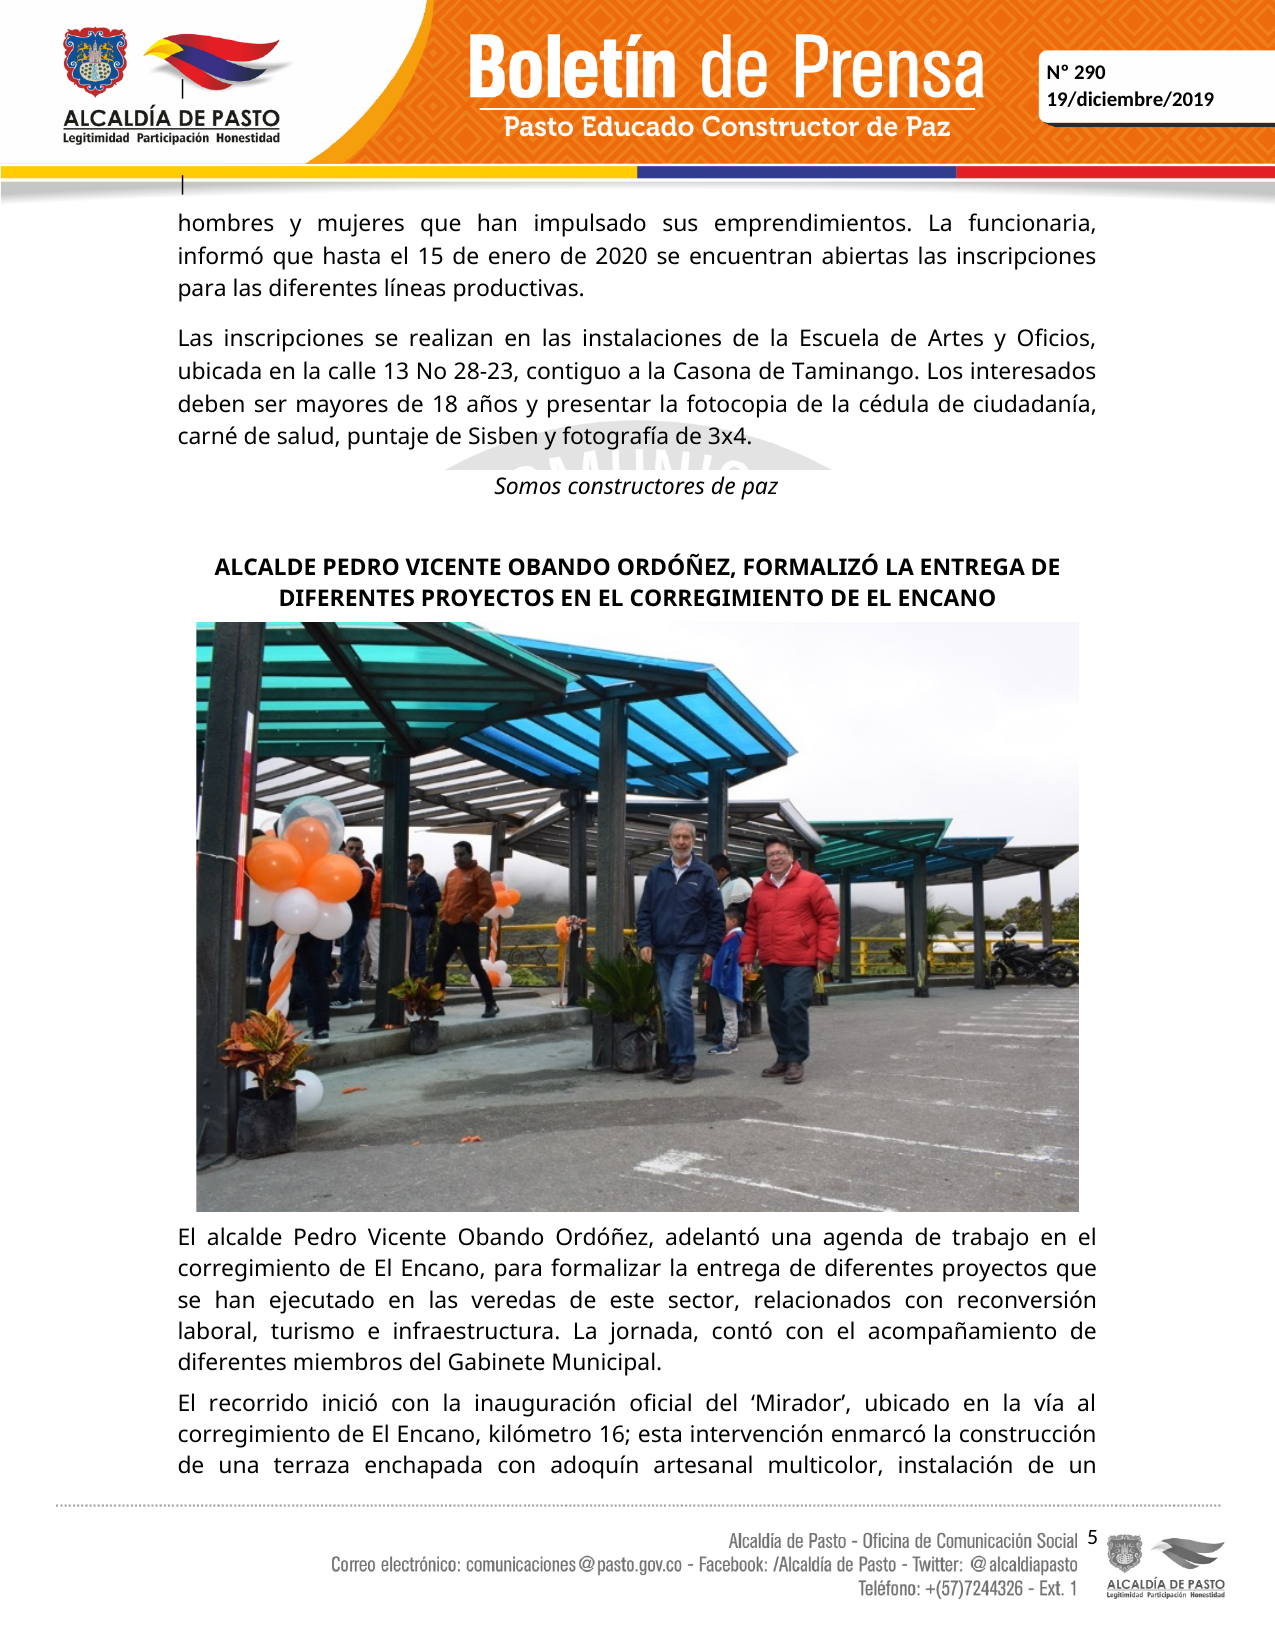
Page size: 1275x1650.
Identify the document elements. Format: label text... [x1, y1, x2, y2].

text Las inscripciones se realizan en las instalaciones de la Escuela de Artes y Oficios, ubicada en la calle 13 No 28-23, contiguo a la Casona de Taminango. Los interesados deben ser mayores de 18 años y presentar la fotocopia de la cédula de ciudadanía, carné de salud, puntaje de Sisben y fotografía de 3x4. [177, 322, 1098, 452]
text El alcalde Pedro Vicente Obando Ordóñez, adelantó una agenda de trabajo en el corregimiento de El Encano, para formalizar la entrega de diferentes proyectos que se han ejecutado en las veredas de este sector, relacionados con reconversión laboral, turismo e infraestructura. La jornada, contó con el acompañamiento de diferentes miembros del Gabinete Municipal. [177, 1221, 1098, 1377]
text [177, 1387, 1098, 1480]
text Somos constructores de paz [177, 470, 1098, 501]
text ALCALDE PEDRO VICENTE OBANDO ORDÓÑEZ, FORMALIZÓ LA ENTREGA DE DIFERENTES PROYECTOS EN EL CORREGIMIENTO DE EL ENCANO [177, 551, 1098, 613]
picture [0, 0, 1275, 1645]
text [177, 207, 1098, 304]
